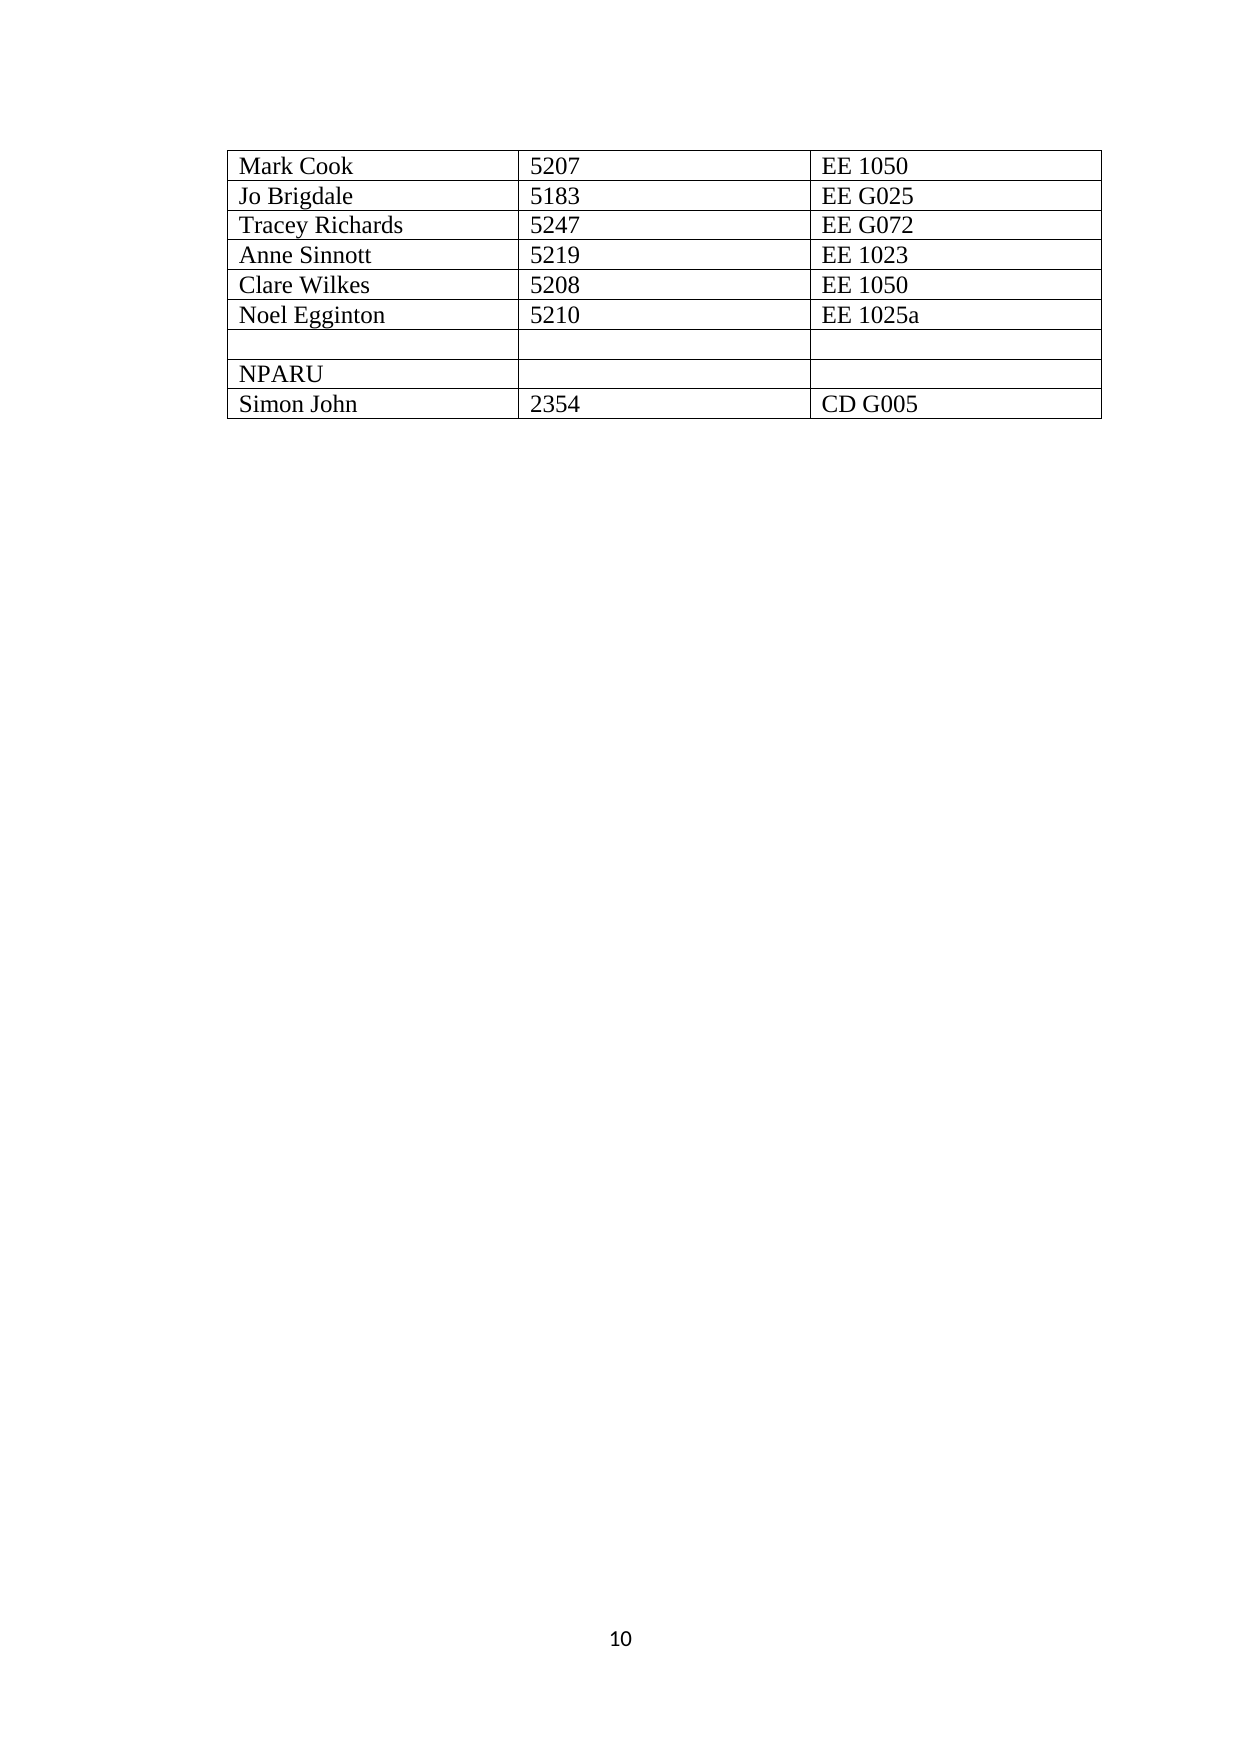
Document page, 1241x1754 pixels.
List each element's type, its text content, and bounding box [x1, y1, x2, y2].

table_cell Simon John [228, 389, 518, 418]
table_cell CD G005 [811, 389, 1101, 418]
table_cell [811, 360, 1101, 388]
table_cell EE 1050 [811, 270, 1101, 299]
table_cell 5247 [519, 211, 810, 239]
table_cell EE 1023 [811, 240, 1101, 269]
table_cell Clare Wilkes [228, 270, 518, 299]
table_cell EE 1025a [811, 300, 1101, 329]
table_cell 5207 [519, 151, 810, 180]
table_cell EE G025 [811, 181, 1101, 209]
table_cell 5183 [519, 181, 810, 209]
table_cell 5219 [519, 240, 810, 269]
table_cell [228, 330, 518, 358]
table_cell [519, 330, 810, 358]
table_cell EE 1050 [811, 151, 1101, 180]
table_cell [811, 330, 1101, 358]
table_cell EE G072 [811, 211, 1101, 239]
table_cell Jo Brigdale [228, 181, 518, 209]
table_cell Tracey Richards [228, 211, 518, 239]
table_cell 2354 [519, 389, 810, 418]
table_cell NPARU [228, 360, 518, 388]
table_cell Mark Cook [228, 151, 518, 180]
table_cell 5208 [519, 270, 810, 299]
table_cell 5210 [519, 300, 810, 329]
table_cell Anne Sinnott [228, 240, 518, 269]
table_cell Noel Egginton [228, 300, 518, 329]
table_cell [519, 360, 810, 388]
